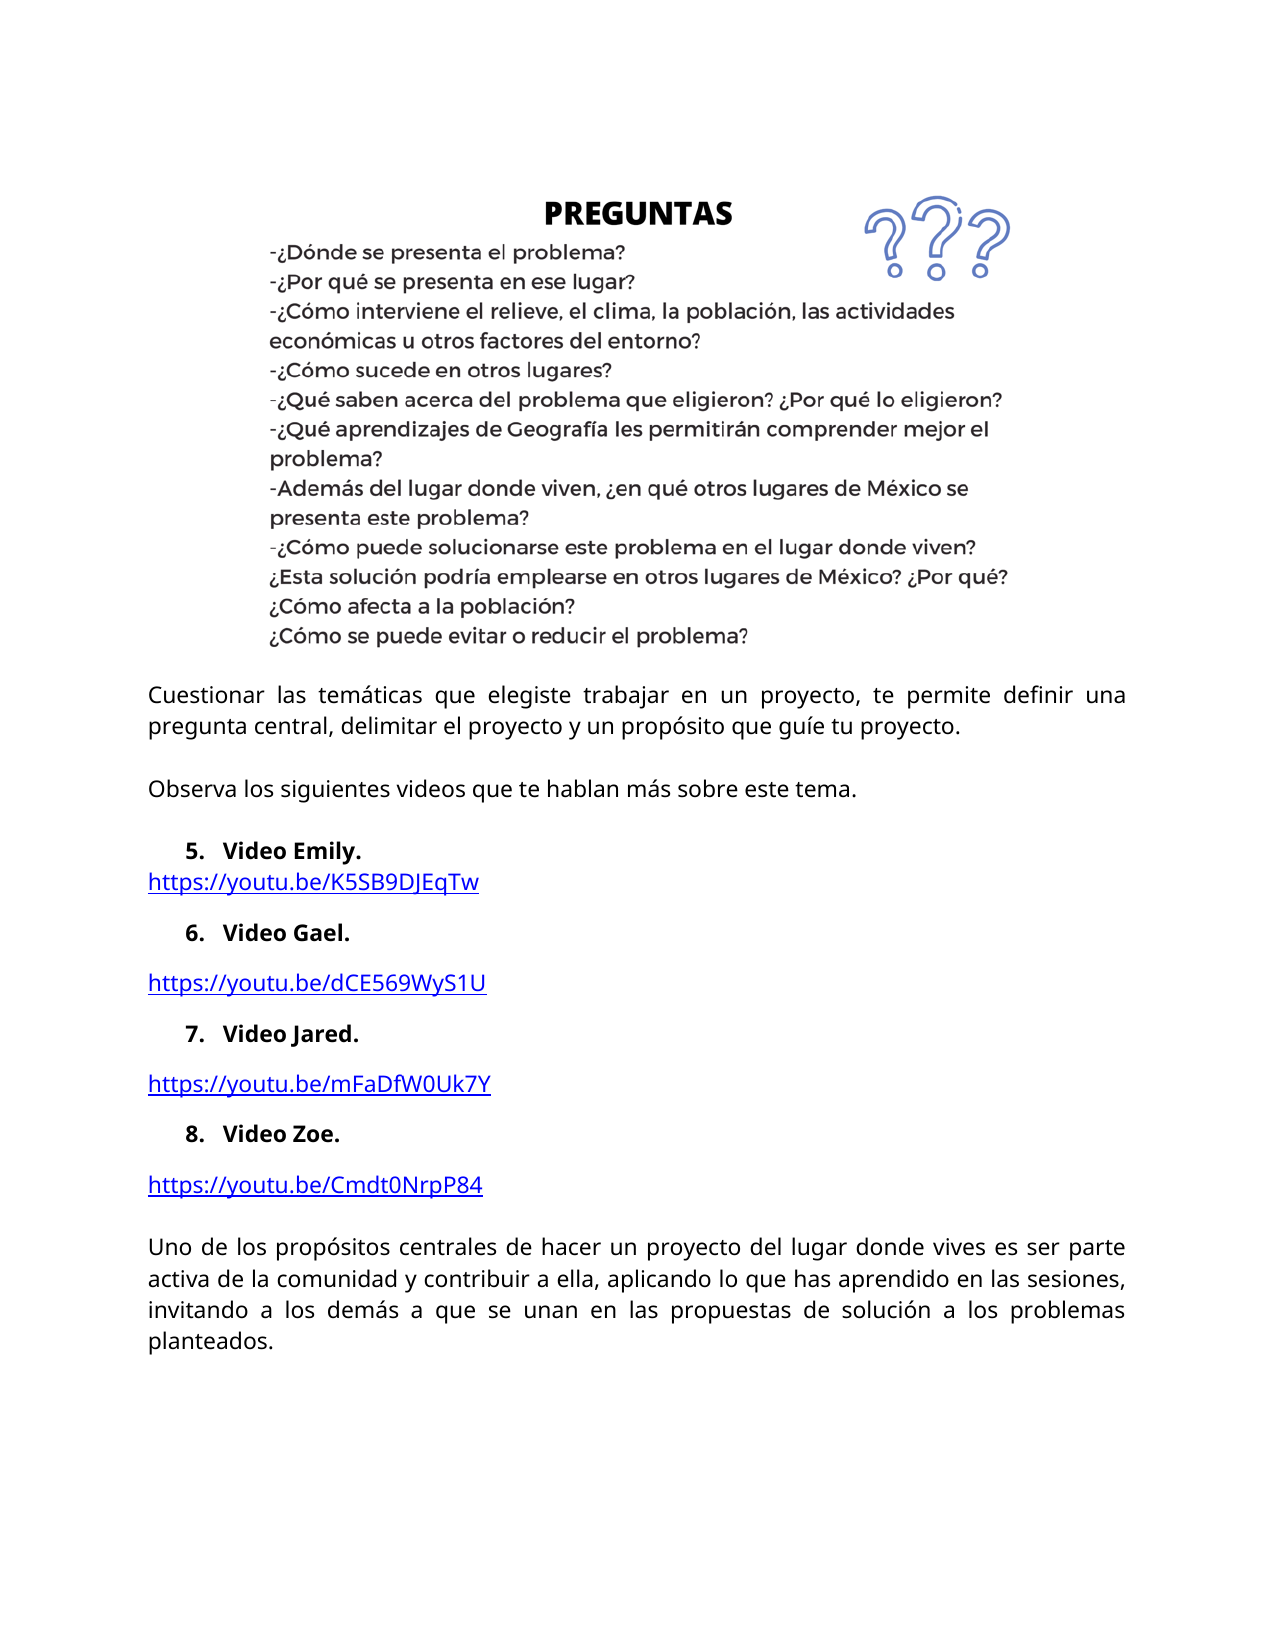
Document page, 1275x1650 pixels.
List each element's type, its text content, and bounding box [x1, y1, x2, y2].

text Cuestionar las temáticas que elegiste trabajar en un proyecto, te permite definir una pregunta central, delimitar el proyecto y un propósito que guíe tu proyecto. [148, 679, 1127, 741]
text Uno de los propósitos centrales de hacer un proyecto del lugar donde vives es ser parte activa de la comunidad y contribuir a ella, aplicando lo que has aprendido en las sesiones, invitando a los demás a que se unan en las propuestas de solución a los problemas planteados. [148, 1231, 1127, 1356]
list Video Zoe. [185, 1118, 1127, 1149]
picture [261, 177, 1014, 648]
text https://youtu.be/mFaDfW0Uk7Y [148, 1068, 1127, 1099]
list Video Gael. [185, 917, 1127, 948]
text Observa los siguientes videos que te hablan más sobre este tema. [148, 772, 1127, 804]
list Video Emily. [185, 835, 1127, 866]
text https://youtu.be/K5SB9DJEqTw [148, 866, 1127, 897]
text https://youtu.be/dCE569WyS1U [148, 967, 1127, 998]
list Video Jared. [185, 1017, 1127, 1049]
text https://youtu.be/Cmdt0NrpP84 [148, 1169, 1127, 1200]
